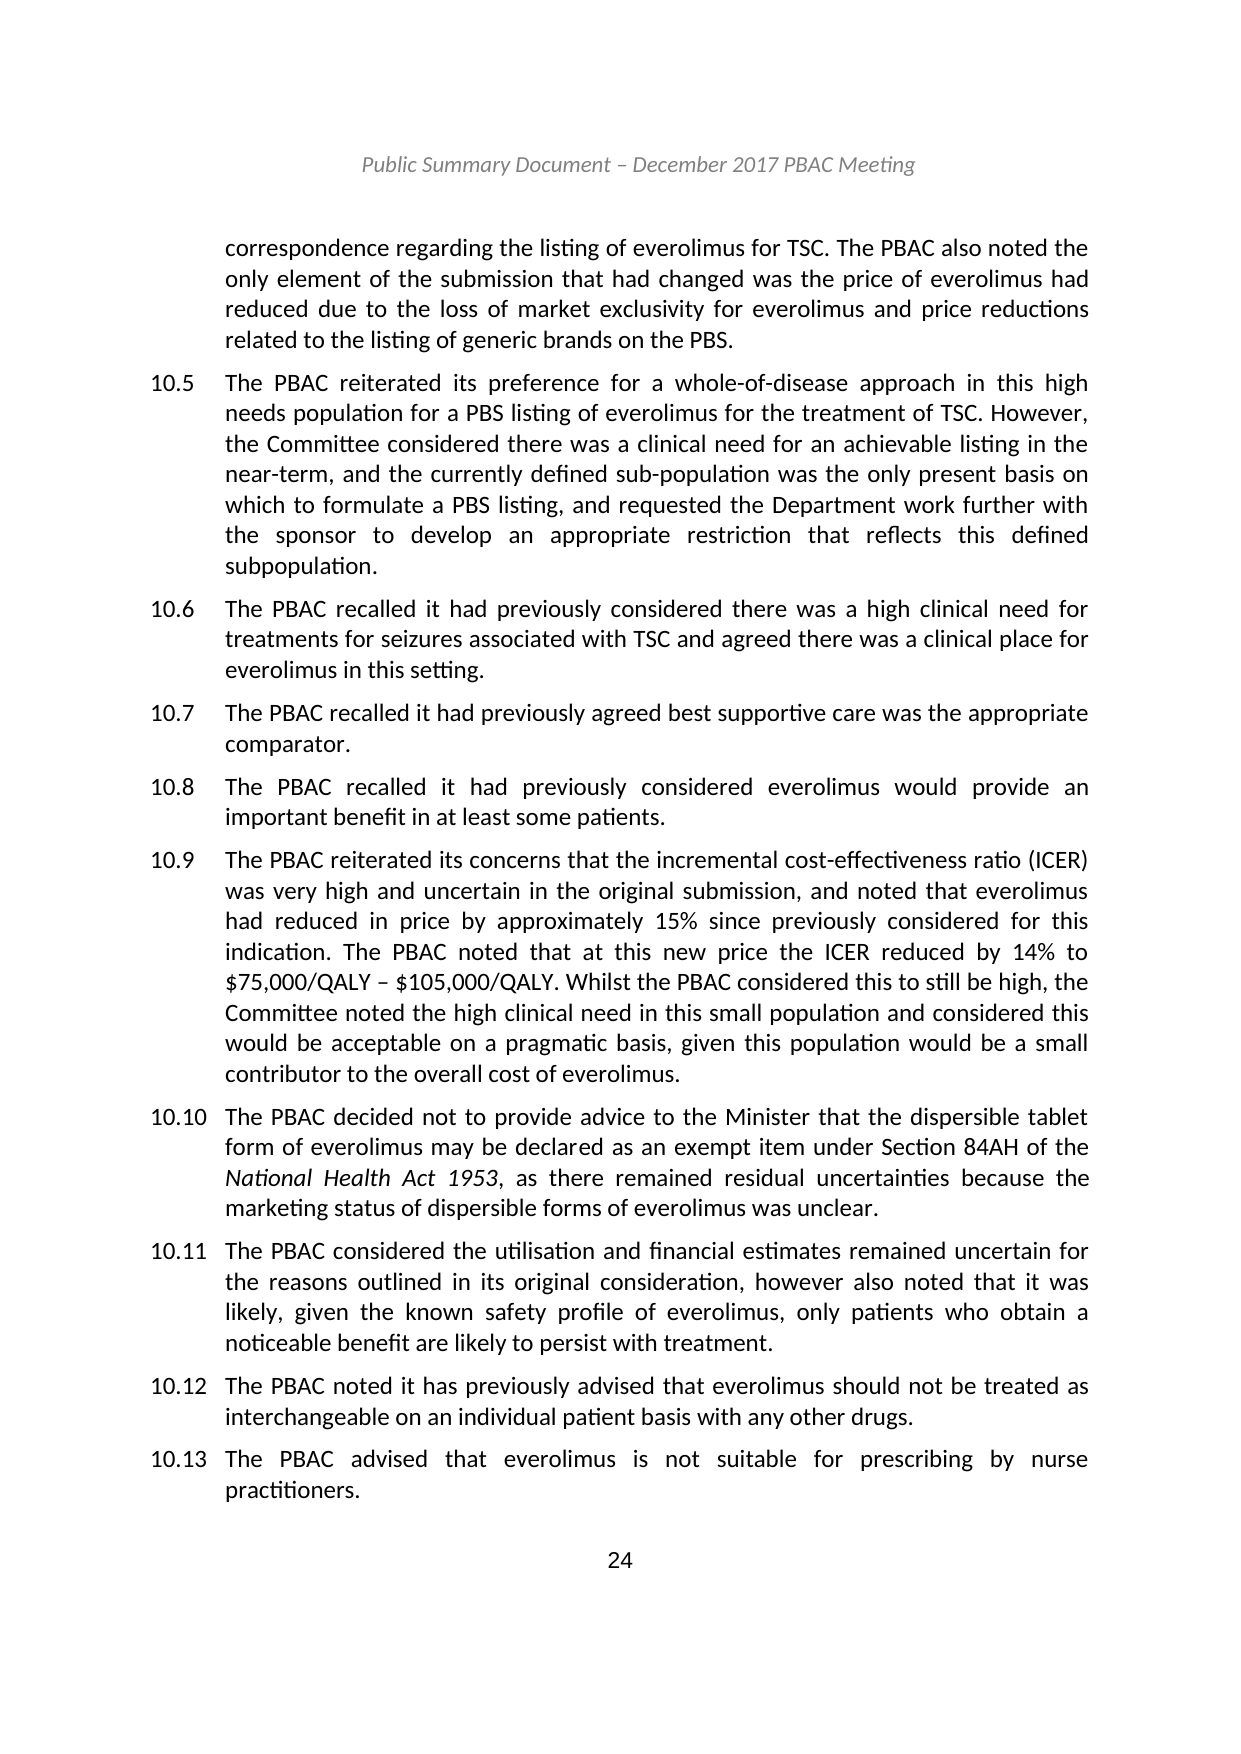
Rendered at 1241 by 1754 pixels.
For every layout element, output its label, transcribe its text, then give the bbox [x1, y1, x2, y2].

list The PBAC reiterated its preference for a whole-of-disease approach in this high needs population for a PBS listing of everolimus for the treatment of TSC. However, the Committee considered there was a clinical need for an achievable listing in the near-term, and the currently defined sub-population was the only present basis on which to formulate a PBS listing, and requested the Department work further with the sponsor to develop an appropriate restriction that reflects this defined subpopulation. [150, 367, 1090, 581]
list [150, 232, 1090, 354]
list The PBAC noted it has previously advised that everolimus should not be treated as interchangeable on an individual patient basis with any other drugs. [150, 1370, 1090, 1431]
list The PBAC considered the utilisation and financial estimates remained uncertain for the reasons outlined in its original consideration, however also noted that it was likely, given the known safety profile of everolimus, only patients who obtain a noticeable benefit are likely to persist with treatment. [150, 1236, 1090, 1358]
list The PBAC reiterated its concerns that the incremental cost-effectiveness ratio (ICER) was very high and uncertain in the original submission, and noted that everolimus had reduced in price by approximately 15% since previously considered for this indication. The PBAC noted that at this new price the ICER reduced by 14% to $75,000/QALY – $105,000/QALY. Whilst the PBAC considered this to still be high, the Committee noted the high clinical need in this small population and considered this would be acceptable on a pragmatic basis, given this population would be a small contributor to the overall cost of everolimus. [150, 844, 1090, 1088]
list The PBAC recalled it had previously agreed best supportive care was the appropriate comparator. [150, 697, 1090, 758]
list The PBAC recalled it had previously considered everolimus would provide an important benefit in at least some patients. [150, 771, 1090, 832]
list The PBAC decided not to provide advice to the Minister that the dispersible tablet form of everolimus may be declared as an exempt item under Section 84AH of the National Health Act 1953, as there remained residual uncertainties because the marketing status of dispersible forms of everolimus was unclear. [150, 1101, 1090, 1223]
list The PBAC recalled it had previously considered there was a high clinical need for treatments for seizures associated with TSC and agreed there was a clinical place for everolimus in this setting. [150, 593, 1090, 685]
list The PBAC advised that everolimus is not suitable for prescribing by nurse practitioners. [150, 1444, 1090, 1505]
